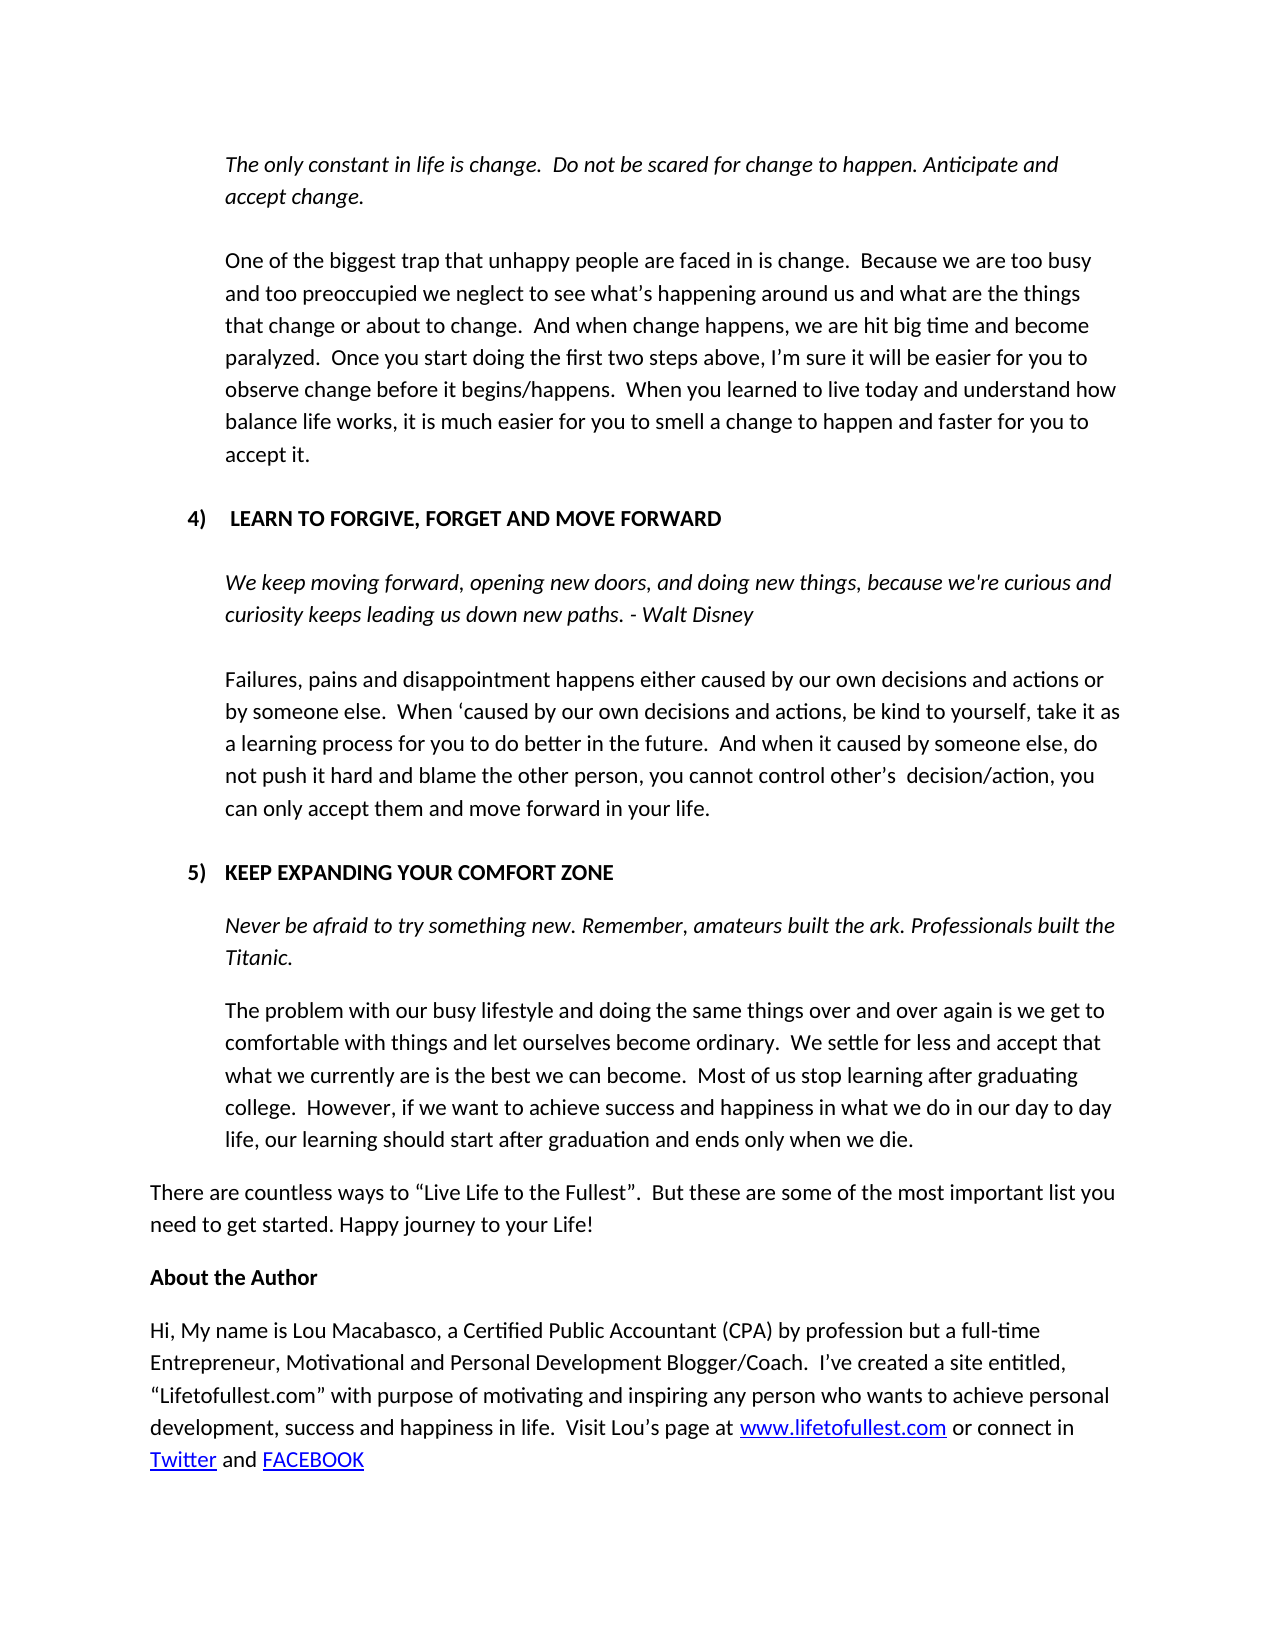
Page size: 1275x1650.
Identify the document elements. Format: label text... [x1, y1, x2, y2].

list One of the biggest trap that unhappy people are faced in is change. Because we are too busy and too preoccupied we neglect to see what’s happening around us and what are the things that change or about to change. And when change happens, we are hit big time and become paralyzed. Once you start doing the first two steps above, I’m sure it will be easier for you to observe change before it begins/happens. When you learned to live today and understand how balance life works, it is much easier for you to smell a change to happen and faster for you to accept it. [225, 247, 1125, 468]
list The only constant in life is change. Do not be scared for change to happen. Anticipate and accept change. [225, 150, 1125, 210]
text Hi, My name is Lou Macabasco, a Certified Public Accountant (CPA) by profession but a full-time Entrepreneur, Motivational and Personal Development Blogger/Coach. I’ve created a site entitled, “Lifetofullest.com” with purpose of motivating and inspiring any person who wants to achieve personal development, success and happiness in life. Visit Lou’s page at www.lifetofullest.com or connect in Twitter and FACEBOOK [150, 1316, 1125, 1473]
list We keep moving forward, opening new doors, and doing new things, because we're curious and curiosity keeps leading us down new paths. - Walt Disney [225, 568, 1125, 629]
list LEARN TO FORGIVE, FORGET AND MOVE FORWARD [187, 504, 1125, 532]
list The problem with our busy lifestyle and doing the same things over and over again is we get to comfortable with things and let ourselves become ordinary. We settle for less and accept that what we currently are is the best we can become. Most of us stop learning after graduating college. However, if we want to achieve success and happiness in what we do in our day to day life, our learning should start after graduation and ends only when we die. [225, 996, 1125, 1153]
text There are countless ways to “Live Life to the Fullest”. But these are some of the most important list you need to get started. Happy journey to your Life! [150, 1178, 1125, 1238]
text Never be afraid to try something new. Remember, amateurs built the ark. Professionals built the Titanic. [225, 911, 1125, 971]
list KEEP EXPANDING YOUR COMFORT ZONE [187, 858, 1125, 886]
list Failures, pains and disappointment happens either caused by our own decisions and actions or by someone else. When ‘caused by our own decisions and actions, be kind to yourself, take it as a learning process for you to do better in the future. And when it caused by someone else, do not push it hard and blame the other person, you cannot control other’s decision/action, you can only accept them and move forward in your life. [225, 665, 1125, 822]
text About the Author [150, 1263, 1125, 1291]
